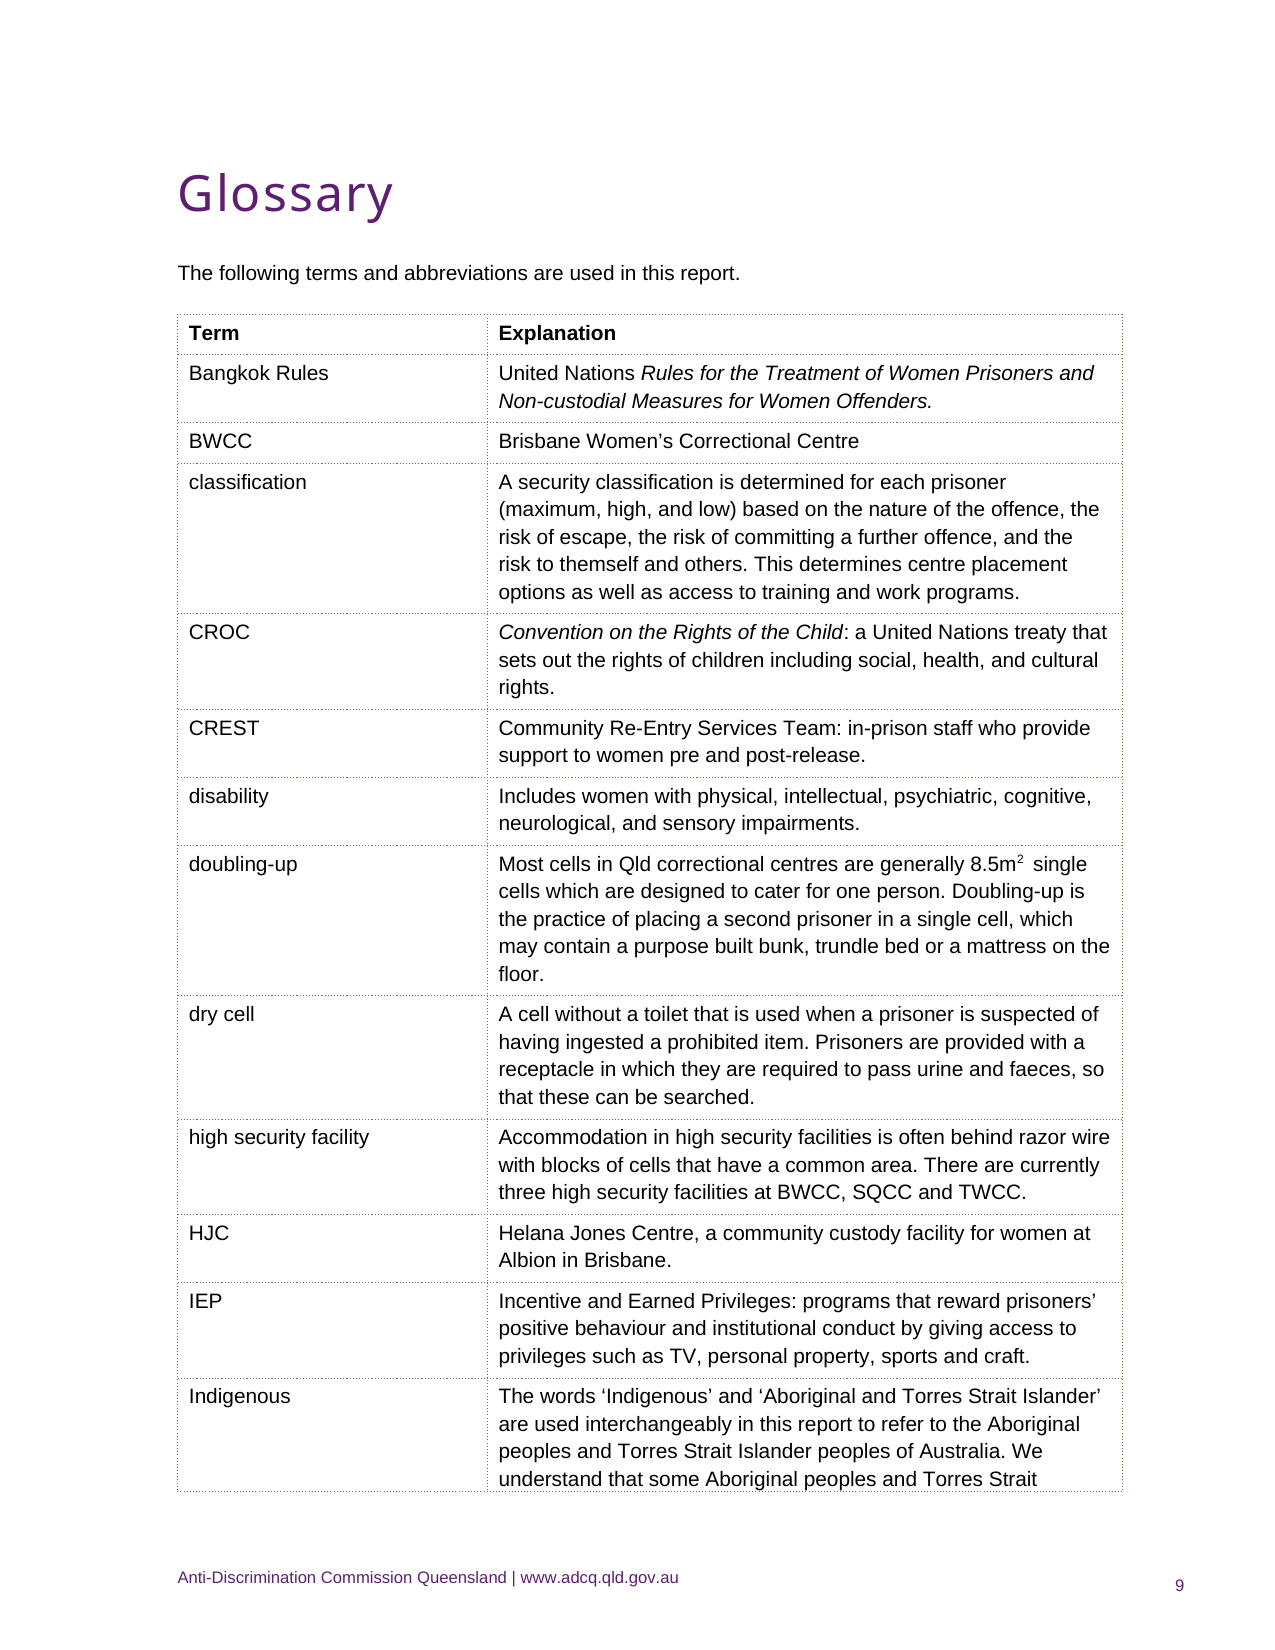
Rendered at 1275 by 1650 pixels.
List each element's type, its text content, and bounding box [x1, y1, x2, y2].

table_cell dry cell [178, 995, 487, 1118]
table_cell Community Re-Entry Services Team: in-prison staff who provide support to women pre and post-release. [487, 709, 1122, 777]
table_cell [487, 1378, 1122, 1491]
table_header Term [178, 314, 487, 354]
subtitle Glossary [177, 158, 862, 226]
table_cell doubling-up [178, 845, 487, 995]
table_cell HJC [178, 1214, 487, 1282]
table_cell Bangkok Rules [178, 354, 487, 422]
table_cell CREST [178, 709, 487, 777]
table_cell Accommodation in high security facilities is often behind razor wire with blocks of cells that have a common area. There are currently three high security facilities at BWCC, SQCC and TWCC. [487, 1119, 1122, 1214]
table_cell Brisbane Women’s Correctional Centre [487, 422, 1122, 463]
table_cell Incentive and Earned Privileges: programs that reward prisoners’ positive behaviour and institutional conduct by giving access to privileges such as TV, personal property, sports and craft. [487, 1282, 1122, 1377]
table_cell A cell without a toilet that is used when a prisoner is suspected of having ingested a prohibited item. Prisoners are provided with a receptacle in which they are required to pass urine and faeces, so that these can be searched. [487, 995, 1122, 1118]
table_cell Helana Jones Centre, a community custody facility for women at Albion in Brisbane. [487, 1214, 1122, 1282]
table_cell high security facility [178, 1119, 487, 1214]
table_cell Includes women with physical, intellectual, psychiatric, cognitive, neurological, and sensory impairments. [487, 777, 1122, 845]
table_cell A security classification is determined for each prisoner (maximum, high, and low) based on the nature of the offence, the risk of escape, the risk of committing a further offence, and the risk to themself and others. This determines centre placement options as well as access to training and work programs. [487, 463, 1122, 613]
table_cell Most cells in Qld correctional centres are generally 8.5m2 single cells which are designed to cater for one person. Doubling-up is the practice of placing a second prisoner in a single cell, which may contain a purpose built bunk, trundle bed or a mattress on the floor. [487, 845, 1122, 995]
table_cell Convention on the Rights of the Child: a United Nations treaty that sets out the rights of children including social, health, and cultural rights. [487, 613, 1122, 709]
table_cell IEP [178, 1282, 487, 1377]
text The following terms and abbreviations are used in this report. [177, 261, 862, 285]
table_cell disability [178, 777, 487, 845]
table_cell CROC [178, 613, 487, 709]
table_cell classification [178, 463, 487, 613]
table_cell Indigenous [178, 1378, 487, 1491]
table_cell BWCC [178, 422, 487, 463]
table_header Explanation [487, 314, 1122, 354]
table_cell United Nations Rules for the Treatment of Women Prisoners and Non-custodial Measures for Women Offenders. [487, 354, 1122, 422]
